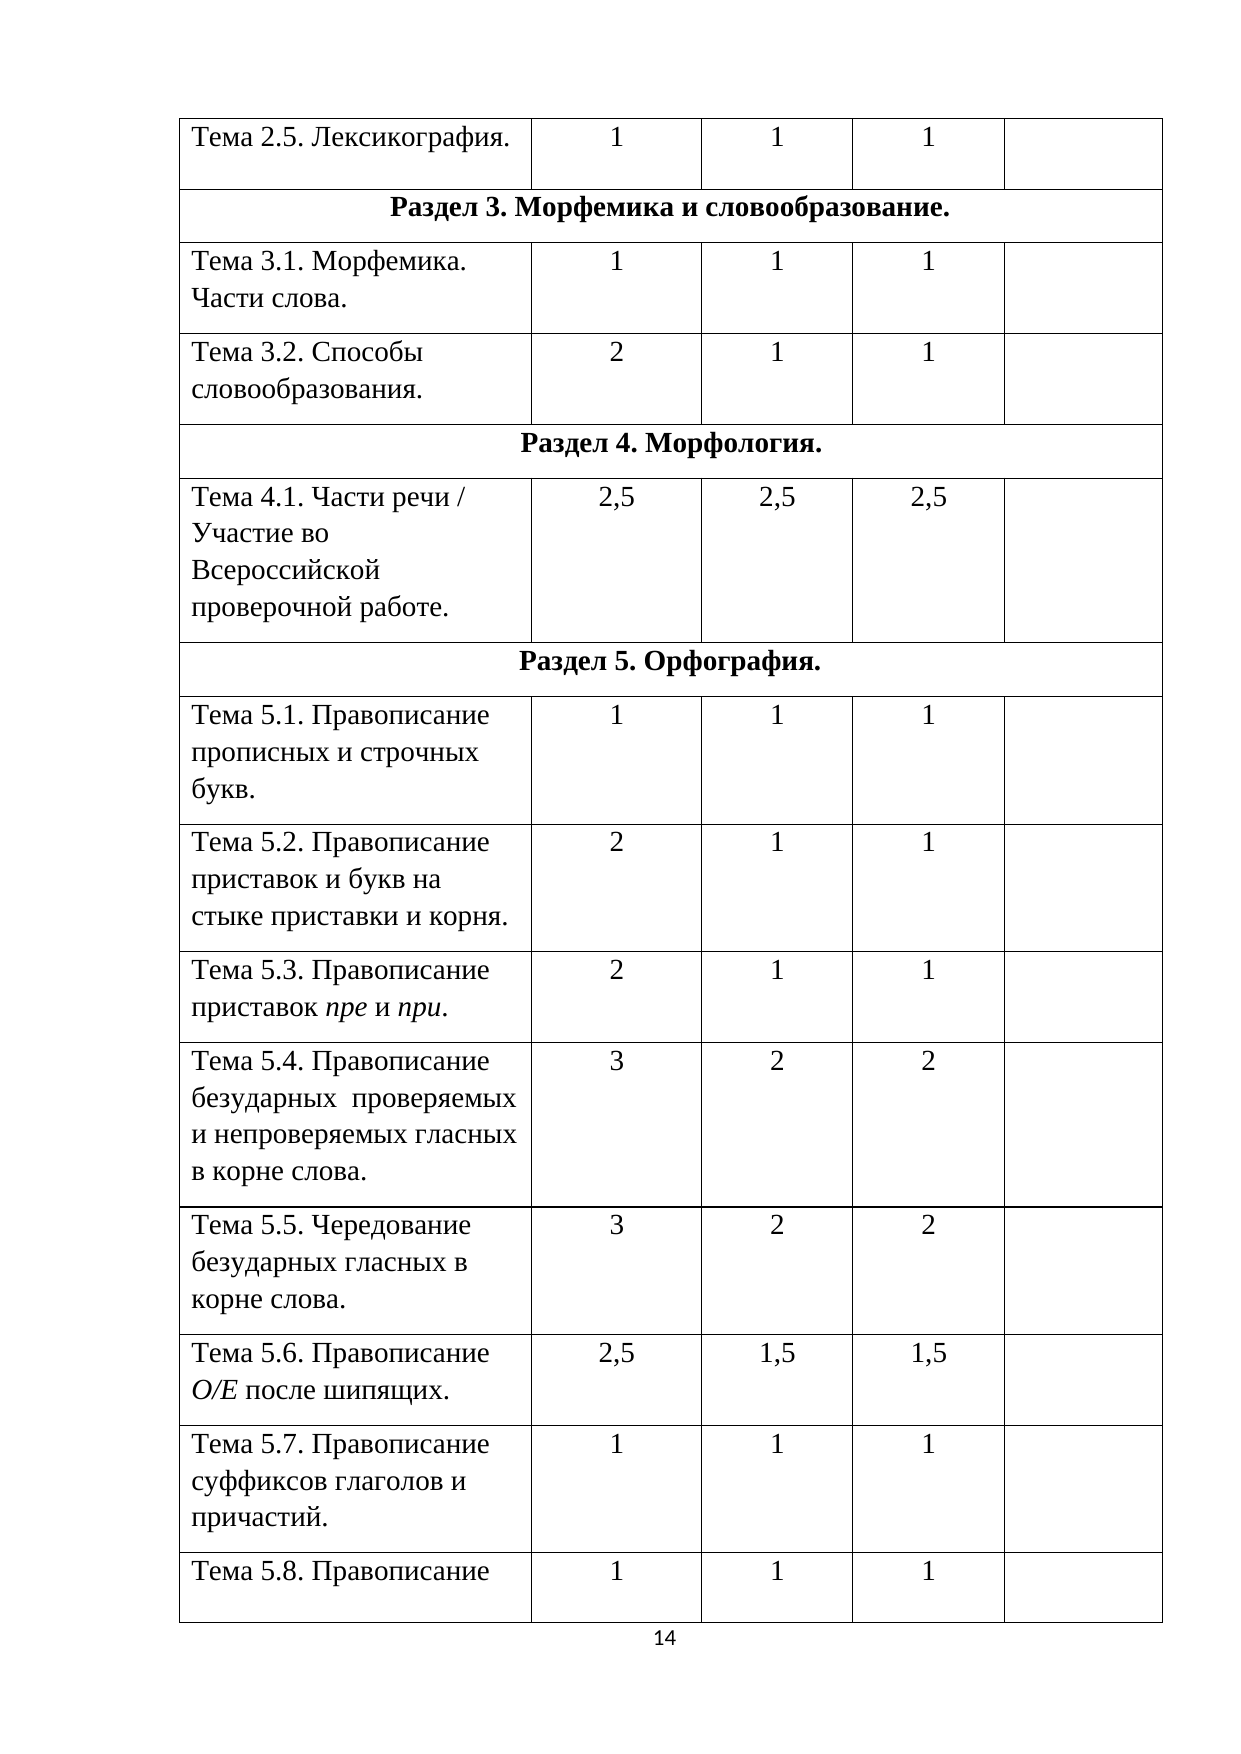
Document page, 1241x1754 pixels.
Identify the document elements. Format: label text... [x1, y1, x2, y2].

table_cell Раздел 5. Орфография. [180, 643, 1162, 696]
table_cell 2 [702, 1043, 852, 1206]
table_cell 1 [853, 243, 1004, 333]
table_cell [1005, 697, 1162, 823]
table_cell [1005, 334, 1162, 424]
table_cell [1005, 119, 1162, 188]
table_cell [1005, 952, 1162, 1042]
table_cell 1 [702, 952, 852, 1042]
table_cell [1005, 825, 1162, 951]
table_cell [1005, 479, 1162, 642]
table_cell [1005, 1426, 1162, 1552]
table_cell 3 [532, 1043, 701, 1206]
table_cell 1 [853, 119, 1004, 188]
table_cell [1005, 1043, 1162, 1206]
table_cell 1 [853, 334, 1004, 424]
table_cell 2 [532, 825, 701, 951]
table_cell 2,5 [532, 479, 701, 642]
table_cell 3 [532, 1208, 701, 1334]
table_cell 1 [702, 1426, 852, 1552]
table_cell Тема 5.5. Чередование безударных гласных в корне слова. [180, 1208, 531, 1334]
table_cell 1 [853, 1426, 1004, 1552]
table_cell Тема 3.2. Способы словообразования. [180, 334, 531, 424]
table_cell Тема 5.6. Правописание О/Е после шипящих. [180, 1335, 531, 1425]
table_cell 1 [532, 697, 701, 823]
table_cell 1 [702, 243, 852, 333]
table_cell 1 [702, 334, 852, 424]
table_cell 1 [853, 697, 1004, 823]
table_cell 2,5 [853, 479, 1004, 642]
table_cell [1005, 1335, 1162, 1425]
table_cell [1005, 243, 1162, 333]
table_cell 2 [853, 1208, 1004, 1334]
table_cell 2 [532, 952, 701, 1042]
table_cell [180, 1553, 531, 1622]
table_cell 1 [532, 1426, 701, 1552]
table_cell Тема 3.1. Морфемика. Части слова. [180, 243, 531, 333]
table_cell 2 [853, 1043, 1004, 1206]
table_cell Тема 2.5. Лексикография. [180, 119, 531, 188]
table_cell 1,5 [702, 1335, 852, 1425]
table_cell [1005, 1208, 1162, 1334]
table_cell Тема 4.1. Части речи / Участие во Всероссийской проверочной работе. [180, 479, 531, 642]
table_cell Раздел 4. Морфология. [180, 425, 1162, 478]
table_cell 1 [532, 119, 701, 188]
table_cell Тема 5.3. Правописание приставок пре и при. [180, 952, 531, 1042]
table_cell 1 [702, 119, 852, 188]
table_cell Тема 5.1. Правописание прописных и строчных букв. [180, 697, 531, 823]
table_cell 1,5 [853, 1335, 1004, 1425]
table_cell 1 [702, 825, 852, 951]
table_cell Тема 5.7. Правописание суффиксов глаголов и причастий. [180, 1426, 531, 1552]
table_cell Раздел 3. Морфемика и словообразование. [180, 190, 1162, 242]
table_cell 2 [702, 1208, 852, 1334]
table_cell 1 [853, 1553, 1004, 1622]
table_cell 2,5 [702, 479, 852, 642]
table_cell 1 [853, 825, 1004, 951]
table_cell [1005, 1553, 1162, 1622]
table_cell 1 [532, 1553, 701, 1622]
table_cell 1 [853, 952, 1004, 1042]
table_cell 1 [702, 1553, 852, 1622]
table_cell 1 [532, 243, 701, 333]
table_cell 2,5 [532, 1335, 701, 1425]
table_cell 2 [532, 334, 701, 424]
table_cell 1 [702, 697, 852, 823]
table_cell Тема 5.2. Правописание приставок и букв на стыке приставки и корня. [180, 825, 531, 951]
table_cell Тема 5.4. Правописание безударных проверяемых и непроверяемых гласных в корне слова. [180, 1043, 531, 1206]
